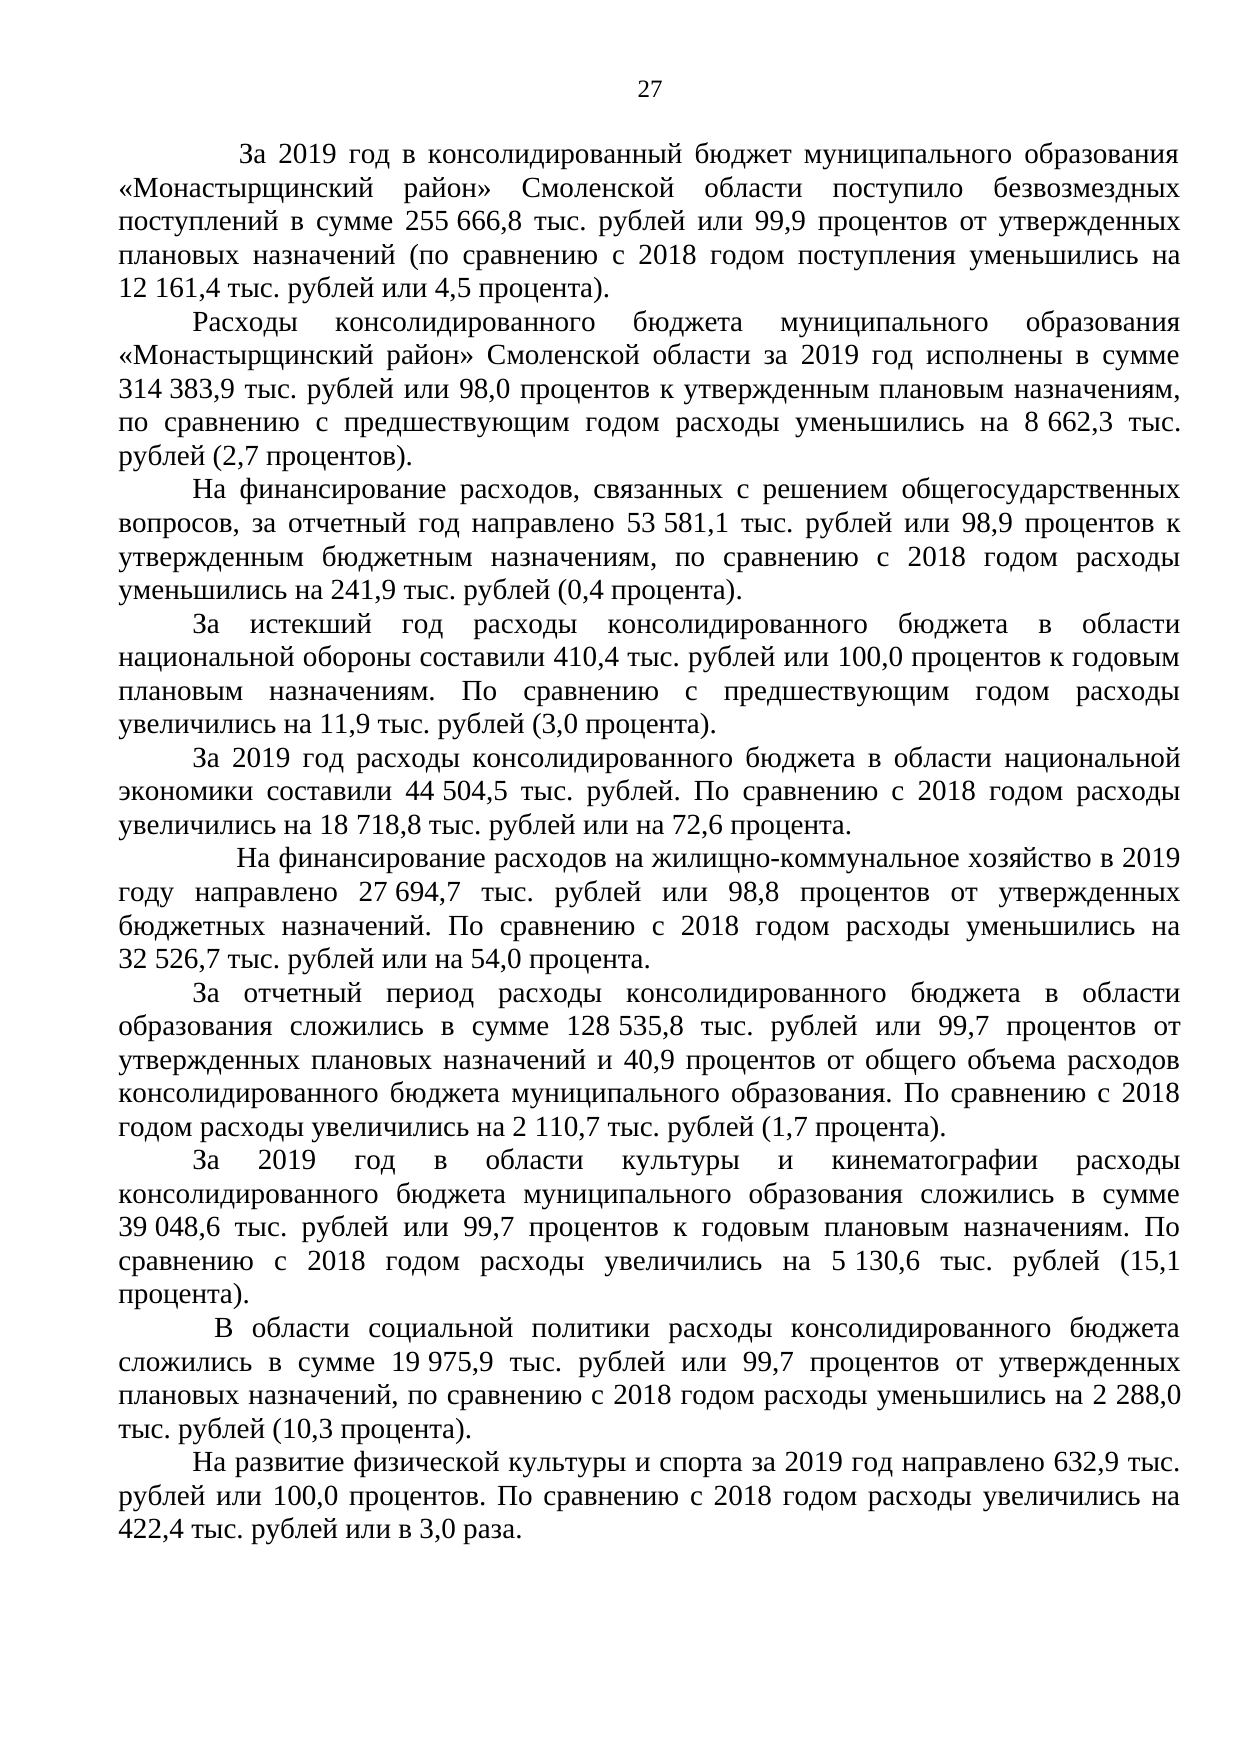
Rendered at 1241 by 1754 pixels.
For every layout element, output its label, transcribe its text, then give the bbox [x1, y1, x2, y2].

text На финансирование расходов на жилищно-коммунальное хозяйство в 2019 году направлено 27 694,7 тыс. рублей или 98,8 процентов от утвержденных бюджетных назначений. По сравнению с 2018 годом расходы уменьшились на 32 526,7 тыс. рублей или на 54,0 процента. [118, 841, 1181, 975]
text Расходы консолидированного бюджета муниципального образования «Монастырщинский район» Смоленской области за 2019 год исполнены в сумме 314 383,9 тыс. рублей или 98,0 процентов к утвержденным плановым назначениям, по сравнению с предшествующим годом расходы уменьшились на 8 662,3 тыс. рублей (2,7 процентов). [118, 304, 1181, 472]
text В области социальной политики расходы консолидированного бюджета сложились в сумме 19 975,9 тыс. рублей или 99,7 процентов от утвержденных плановых назначений, по сравнению с 2018 годом расходы уменьшились на 2 288,0 тыс. рублей (10,3 процента). [118, 1310, 1181, 1444]
text За 2019 год в области культуры и кинематографии расходы консолидированного бюджета муниципального образования сложились в сумме 39 048,6 тыс. рублей или 99,7 процентов к годовым плановым назначениям. По сравнению с 2018 годом расходы увеличились на 5 130,6 тыс. рублей (15,1 процента). [118, 1142, 1181, 1310]
text За истекший год расходы консолидированного бюджета в области национальной обороны составили 410,4 тыс. рублей или 100,0 процентов к годовым плановым назначениям. По сравнению с предшествующим годом расходы увеличились на 11,9 тыс. рублей (3,0 процента). [118, 606, 1181, 740]
text На финансирование расходов, связанных с решением общегосударственных вопросов, за отчетный год направлено 53 581,1 тыс. рублей или 98,9 процентов к утвержденным бюджетным назначениям, по сравнению с 2018 годом расходы уменьшились на 241,9 тыс. рублей (0,4 процента). [118, 472, 1181, 606]
text За 2019 год в консолидированный бюджет муниципального образования «Монастырщинский район» Смоленской области поступило безвозмездных поступлений в сумме 255 666,8 тыс. рублей или 99,9 процентов от утвержденных плановых назначений (по сравнению с 2018 годом поступления уменьшились на 12 161,4 тыс. рублей или 4,5 процента). [118, 136, 1181, 304]
text За 2019 год расходы консолидированного бюджета в области национальной экономики составили 44 504,5 тыс. рублей. По сравнению с 2018 годом расходы увеличились на 18 718,8 тыс. рублей или на 72,6 процента. [118, 740, 1181, 841]
text За отчетный период расходы консолидированного бюджета в области образования сложились в сумме 128 535,8 тыс. рублей или 99,7 процентов от утвержденных плановых назначений и 40,9 процентов от общего объема расходов консолидированного бюджета муниципального образования. По сравнению с 2018 годом расходы увеличились на 2 110,7 тыс. рублей (1,7 процента). [118, 975, 1181, 1142]
text На развитие физической культуры и спорта за 2019 год направлено 632,9 тыс. рублей или 100,0 процентов. По сравнению с 2018 годом расходы увеличились на 422,4 тыс. рублей или в 3,0 раза. [118, 1444, 1181, 1545]
